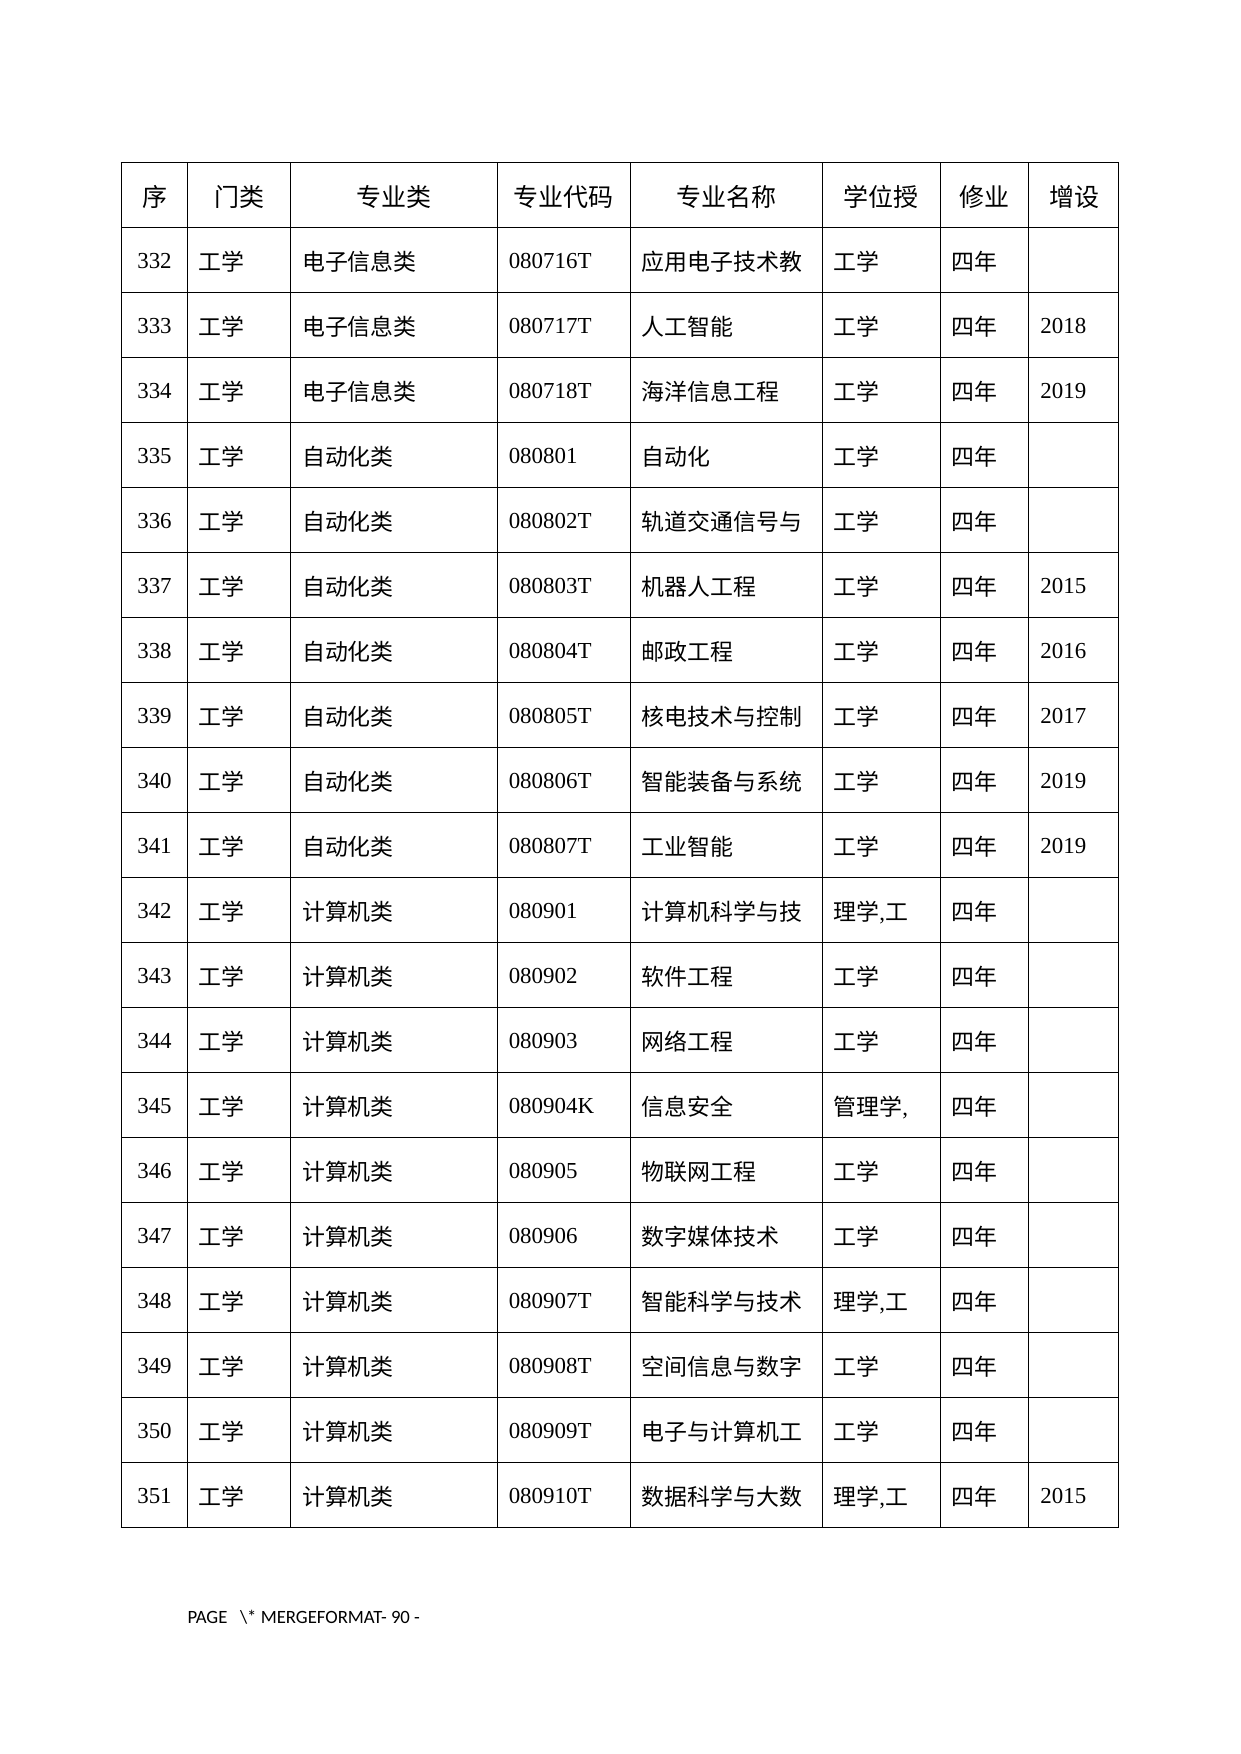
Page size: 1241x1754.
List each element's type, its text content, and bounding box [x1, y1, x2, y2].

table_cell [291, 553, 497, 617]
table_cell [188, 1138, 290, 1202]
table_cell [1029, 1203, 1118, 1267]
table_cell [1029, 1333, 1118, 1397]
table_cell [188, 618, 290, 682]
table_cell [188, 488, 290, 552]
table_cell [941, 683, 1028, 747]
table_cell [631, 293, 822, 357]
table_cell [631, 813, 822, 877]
table_header 专业名称 [631, 163, 822, 227]
table_header 专业代码 [498, 163, 630, 227]
table_header 门类 [188, 163, 290, 227]
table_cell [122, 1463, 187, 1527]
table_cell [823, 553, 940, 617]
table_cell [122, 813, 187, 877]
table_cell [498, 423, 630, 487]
table_header 增设年份 [1029, 163, 1118, 227]
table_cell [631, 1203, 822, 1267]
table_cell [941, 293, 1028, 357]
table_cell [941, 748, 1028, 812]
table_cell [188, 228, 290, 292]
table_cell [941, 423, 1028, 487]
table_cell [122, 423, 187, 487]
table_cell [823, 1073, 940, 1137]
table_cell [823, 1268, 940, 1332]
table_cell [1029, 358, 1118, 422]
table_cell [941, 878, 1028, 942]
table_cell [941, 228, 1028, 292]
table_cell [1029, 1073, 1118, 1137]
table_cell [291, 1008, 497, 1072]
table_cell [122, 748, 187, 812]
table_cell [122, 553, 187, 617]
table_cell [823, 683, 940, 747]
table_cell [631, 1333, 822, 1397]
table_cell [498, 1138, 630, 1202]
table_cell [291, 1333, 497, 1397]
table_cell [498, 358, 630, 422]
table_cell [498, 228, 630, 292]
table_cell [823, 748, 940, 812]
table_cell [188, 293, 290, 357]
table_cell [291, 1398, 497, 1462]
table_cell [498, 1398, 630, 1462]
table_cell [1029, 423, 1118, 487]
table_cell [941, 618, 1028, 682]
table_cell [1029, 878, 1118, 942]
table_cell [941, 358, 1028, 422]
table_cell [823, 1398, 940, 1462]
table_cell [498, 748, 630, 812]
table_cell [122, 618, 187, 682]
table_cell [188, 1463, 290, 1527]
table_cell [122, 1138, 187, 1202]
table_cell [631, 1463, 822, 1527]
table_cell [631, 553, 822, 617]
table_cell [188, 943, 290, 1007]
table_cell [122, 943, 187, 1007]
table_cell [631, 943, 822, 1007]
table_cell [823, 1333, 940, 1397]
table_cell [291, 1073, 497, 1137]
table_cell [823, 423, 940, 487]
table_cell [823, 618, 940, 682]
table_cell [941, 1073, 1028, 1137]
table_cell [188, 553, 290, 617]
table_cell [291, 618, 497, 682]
table_header 学位授予门类 [823, 163, 940, 227]
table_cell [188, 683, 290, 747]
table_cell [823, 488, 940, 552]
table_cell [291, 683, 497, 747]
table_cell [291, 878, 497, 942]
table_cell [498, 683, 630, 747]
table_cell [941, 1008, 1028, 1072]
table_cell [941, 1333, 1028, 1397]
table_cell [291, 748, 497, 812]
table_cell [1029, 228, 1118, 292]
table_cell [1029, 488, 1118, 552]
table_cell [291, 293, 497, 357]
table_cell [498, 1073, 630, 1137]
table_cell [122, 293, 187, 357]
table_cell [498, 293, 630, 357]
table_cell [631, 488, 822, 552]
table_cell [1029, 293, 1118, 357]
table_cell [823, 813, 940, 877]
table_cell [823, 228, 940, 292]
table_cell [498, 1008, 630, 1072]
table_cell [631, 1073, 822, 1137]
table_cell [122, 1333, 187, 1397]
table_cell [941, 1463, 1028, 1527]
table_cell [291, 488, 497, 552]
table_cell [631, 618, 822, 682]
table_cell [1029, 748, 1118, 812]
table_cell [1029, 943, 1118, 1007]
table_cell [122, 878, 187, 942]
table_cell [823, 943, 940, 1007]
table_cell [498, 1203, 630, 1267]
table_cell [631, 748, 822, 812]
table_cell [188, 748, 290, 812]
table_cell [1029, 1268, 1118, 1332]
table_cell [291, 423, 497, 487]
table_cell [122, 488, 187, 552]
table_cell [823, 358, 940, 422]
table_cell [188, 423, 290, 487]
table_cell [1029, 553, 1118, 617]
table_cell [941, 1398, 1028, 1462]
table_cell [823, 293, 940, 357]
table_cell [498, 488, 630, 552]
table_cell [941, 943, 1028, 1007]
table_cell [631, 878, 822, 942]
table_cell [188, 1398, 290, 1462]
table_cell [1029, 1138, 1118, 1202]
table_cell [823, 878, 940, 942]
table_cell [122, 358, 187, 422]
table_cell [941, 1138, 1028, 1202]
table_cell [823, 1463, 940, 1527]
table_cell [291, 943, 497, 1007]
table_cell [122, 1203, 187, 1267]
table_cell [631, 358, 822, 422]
table_header 修业年限 [941, 163, 1028, 227]
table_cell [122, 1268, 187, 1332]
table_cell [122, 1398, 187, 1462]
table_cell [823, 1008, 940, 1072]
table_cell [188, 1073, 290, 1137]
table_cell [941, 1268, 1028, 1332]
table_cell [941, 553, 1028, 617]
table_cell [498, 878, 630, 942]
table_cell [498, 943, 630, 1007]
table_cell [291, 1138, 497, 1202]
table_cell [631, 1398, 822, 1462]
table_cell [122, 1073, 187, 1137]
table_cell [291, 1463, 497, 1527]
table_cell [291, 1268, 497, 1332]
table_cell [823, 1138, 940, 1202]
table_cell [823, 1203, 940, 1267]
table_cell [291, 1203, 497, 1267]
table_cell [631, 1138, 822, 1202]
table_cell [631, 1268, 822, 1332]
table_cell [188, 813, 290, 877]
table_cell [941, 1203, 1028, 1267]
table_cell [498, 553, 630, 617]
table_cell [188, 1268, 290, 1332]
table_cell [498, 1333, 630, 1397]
table_header 专业类 [291, 163, 497, 227]
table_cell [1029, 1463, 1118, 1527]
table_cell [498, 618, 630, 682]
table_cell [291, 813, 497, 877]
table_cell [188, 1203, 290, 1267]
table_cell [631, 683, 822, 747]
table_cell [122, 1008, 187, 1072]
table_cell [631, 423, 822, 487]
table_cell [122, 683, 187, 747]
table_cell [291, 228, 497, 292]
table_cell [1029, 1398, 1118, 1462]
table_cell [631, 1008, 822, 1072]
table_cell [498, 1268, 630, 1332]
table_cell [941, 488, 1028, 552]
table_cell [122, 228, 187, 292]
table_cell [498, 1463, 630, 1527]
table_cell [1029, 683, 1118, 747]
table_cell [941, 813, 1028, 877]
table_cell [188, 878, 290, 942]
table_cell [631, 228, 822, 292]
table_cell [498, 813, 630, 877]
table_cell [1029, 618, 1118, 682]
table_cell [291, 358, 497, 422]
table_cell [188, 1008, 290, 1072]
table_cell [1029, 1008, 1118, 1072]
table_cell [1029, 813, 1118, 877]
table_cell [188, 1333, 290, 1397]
table_header 序号 [122, 163, 187, 227]
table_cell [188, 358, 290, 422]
